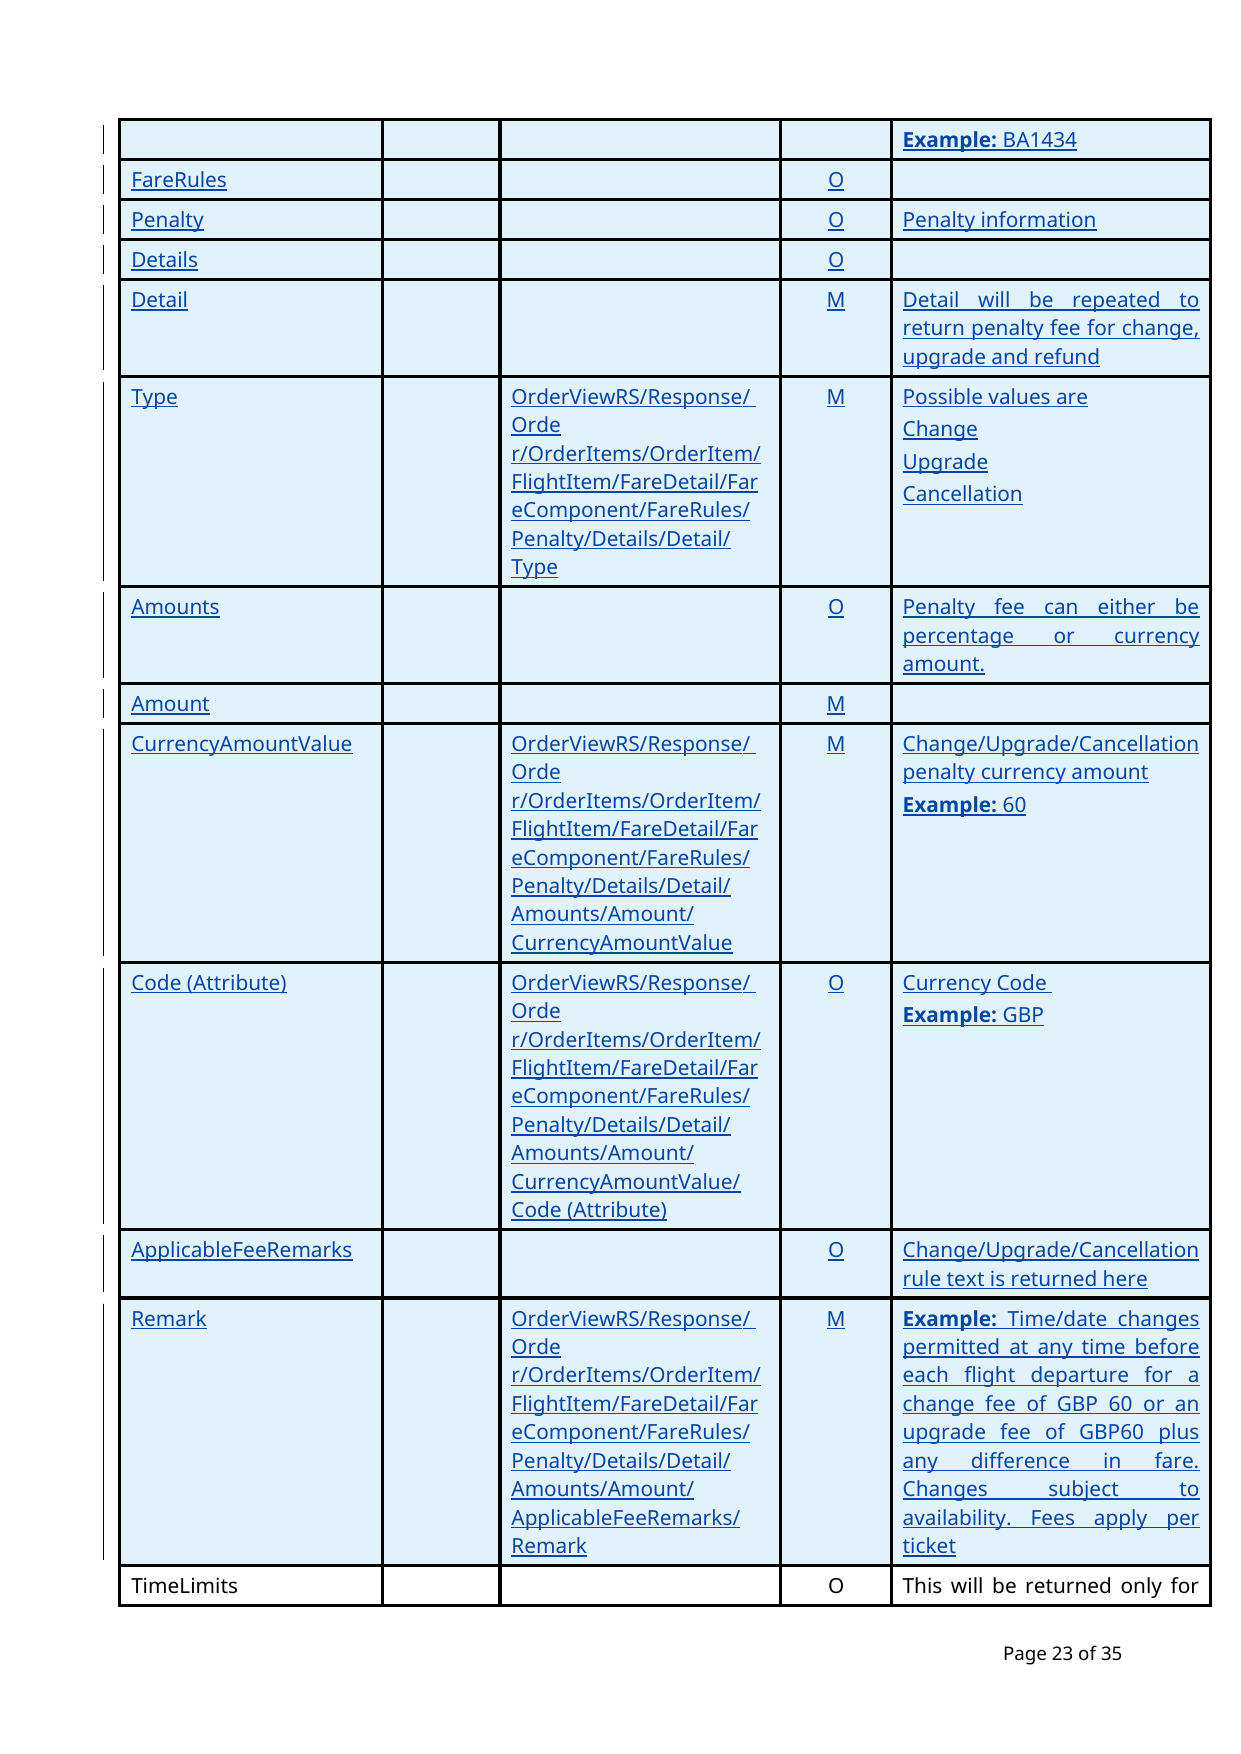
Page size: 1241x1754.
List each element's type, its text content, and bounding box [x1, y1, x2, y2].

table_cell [893, 1567, 1209, 1604]
table_cell TimeLimits [121, 1567, 381, 1604]
table_cell [502, 1567, 779, 1604]
table_cell O [782, 1567, 890, 1604]
table_cell [384, 1567, 498, 1604]
